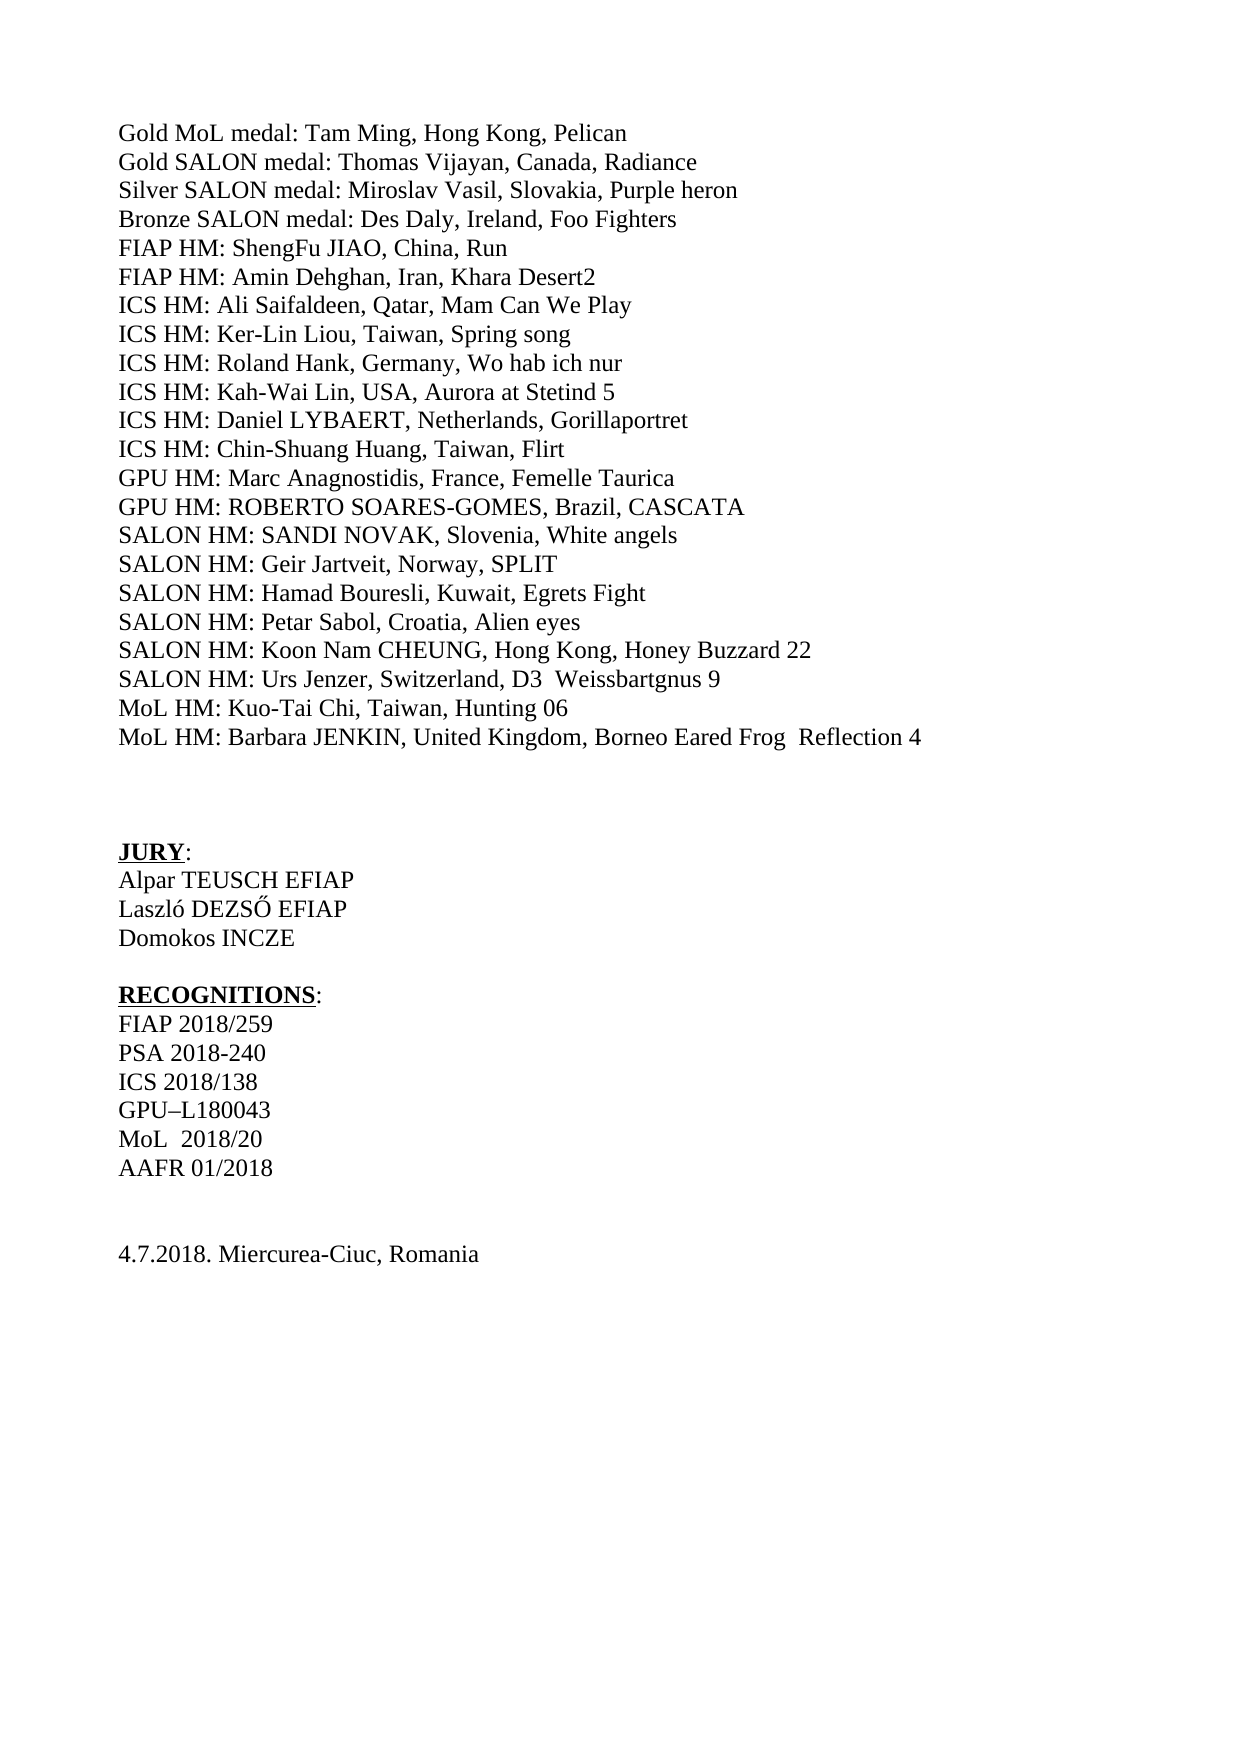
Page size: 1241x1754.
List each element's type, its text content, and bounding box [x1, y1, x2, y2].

text FIAP HM: Amin Dehghan, Iran, Khara Desert2 [118, 262, 1187, 291]
text ICS HM: Ali Saifaldeen, Qatar, Mam Can We Play [118, 291, 1187, 319]
text FIAP HM: ShengFu JIAO, China, Run [118, 233, 1187, 262]
text RECOGNITIONS: [118, 981, 1187, 1009]
text Laszló DEZSŐ EFIAP [118, 894, 1187, 923]
text SALON HM: Hamad Bouresli, Kuwait, Egrets Fight [118, 578, 1187, 607]
text GPU HM: ROBERTO SOARES-GOMES, Brazil, CASCATA [118, 492, 1187, 521]
text Alpar TEUSCH EFIAP [118, 866, 1187, 894]
text MoL 2018/20 [118, 1124, 1187, 1153]
text SALON HM: Urs Jenzer, Switzerland, D3 Weissbartgnus 9 [118, 664, 1187, 693]
text ICS 2018/138 [118, 1067, 1187, 1096]
text Domokos INCZE [118, 923, 1187, 952]
text ICS HM: Ker-Lin Liou, Taiwan, Spring song [118, 319, 1187, 348]
text ICS HM: Daniel LYBAERT, Netherlands, Gorillaportret [118, 406, 1187, 434]
text ICS HM: Chin-Shuang Huang, Taiwan, Flirt [118, 434, 1187, 463]
text Bronze SALON medal: Des Daly, Ireland, Foo Fighters [118, 204, 1187, 233]
text Silver SALON medal: Miroslav Vasil, Slovakia, Purple heron [118, 176, 1187, 204]
text GPU–L180043 [118, 1096, 1187, 1124]
text ICS HM: Kah-Wai Lin, USA, Aurora at Stetind 5 [118, 377, 1187, 406]
text ICS HM: Roland Hank, Germany, Wo hab ich nur [118, 348, 1187, 377]
text MoL HM: Kuo-Tai Chi, Taiwan, Hunting 06 [118, 693, 1187, 722]
text SALON HM: Petar Sabol, Croatia, Alien eyes [118, 607, 1187, 636]
text SALON HM: Koon Nam CHEUNG, Hong Kong, Honey Buzzard 22 [118, 636, 1187, 664]
text MoL HM: Barbara JENKIN, United Kingdom, Borneo Eared Frog Reflection 4 [118, 722, 1187, 751]
text FIAP 2018/259 [118, 1009, 1187, 1038]
text Gold SALON medal: Thomas Vijayan, Canada, Radiance [118, 147, 1187, 176]
text Gold MoL medal: Tam Ming, Hong Kong, Pelican [118, 118, 1187, 147]
text AAFR 01/2018 [118, 1153, 1187, 1182]
text JURY: [118, 837, 1187, 866]
text SALON HM: SANDI NOVAK, Slovenia, White angels [118, 521, 1187, 549]
text GPU HM: Marc Anagnostidis, France, Femelle Taurica [118, 463, 1187, 492]
text SALON HM: Geir Jartveit, Norway, SPLIT [118, 549, 1187, 578]
text PSA 2018-240 [118, 1038, 1187, 1067]
text 4.7.2018. Miercurea-Ciuc, Romania [118, 1239, 1187, 1268]
